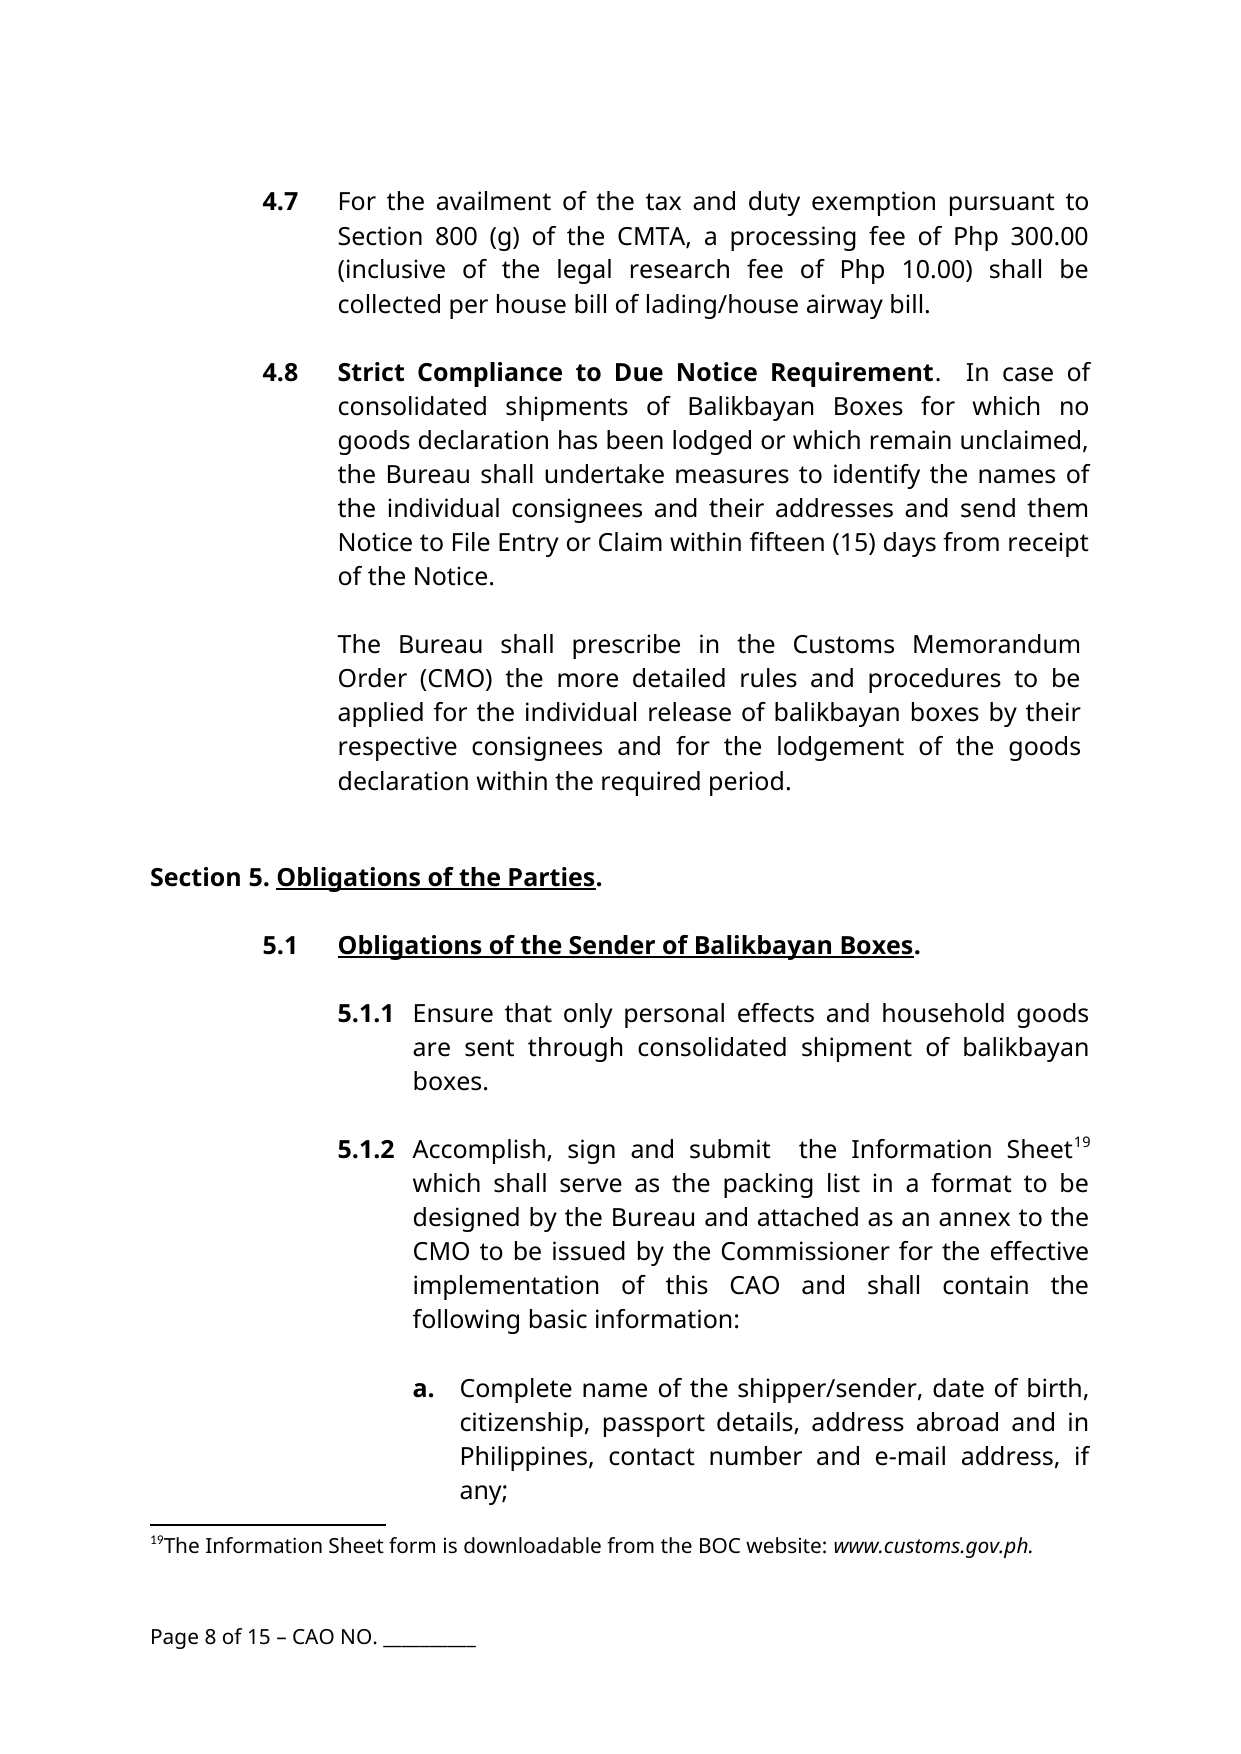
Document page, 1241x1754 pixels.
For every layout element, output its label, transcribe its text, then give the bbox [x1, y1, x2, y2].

list Ensure that only personal effects and household goods are sent through consolidated shipment of balikbayan boxes. [337, 996, 1090, 1098]
list For the availment of the tax and duty exemption pursuant to Section 800 (g) of the CMTA, a processing fee of Php 300.00 (inclusive of the legal research fee of Php 10.00) shall be collected per house bill of lading/house airway bill. [262, 184, 1090, 320]
list Strict Compliance to Due Notice Requirement. In case of consolidated shipments of Balikbayan Boxes for which no goods declaration has been lodged or which remain unclaimed, the Bureau shall undertake measures to identify the names of the individual consignees and their addresses and send them Notice to File Entry or Claim within fifteen (15) days from receipt of the Notice. [262, 354, 1090, 593]
text The Bureau shall prescribe in the Customs Memorandum Order (CMO) the more detailed rules and procedures to be applied for the individual release of balikbayan boxes by their respective consignees and for the lodgement of the goods declaration within the required period. [262, 627, 1082, 797]
list Accomplish, sign and submit the Information Sheet which shall serve as the packing list in a format to be designed by the Bureau and attached as an annex to the CMO to be issued by the Commissioner for the effective implementation of this CAO and shall contain the following basic information: [337, 1132, 1090, 1336]
text Section 5. Obligations of the Parties. [150, 859, 1082, 893]
list Complete name of the shipper/sender, date of birth, citizenship, passport details, address abroad and in Philippines, contact number and e-mail address, if any; [412, 1370, 1090, 1506]
list Obligations of the Sender of Balikbayan Boxes. [262, 927, 1090, 961]
